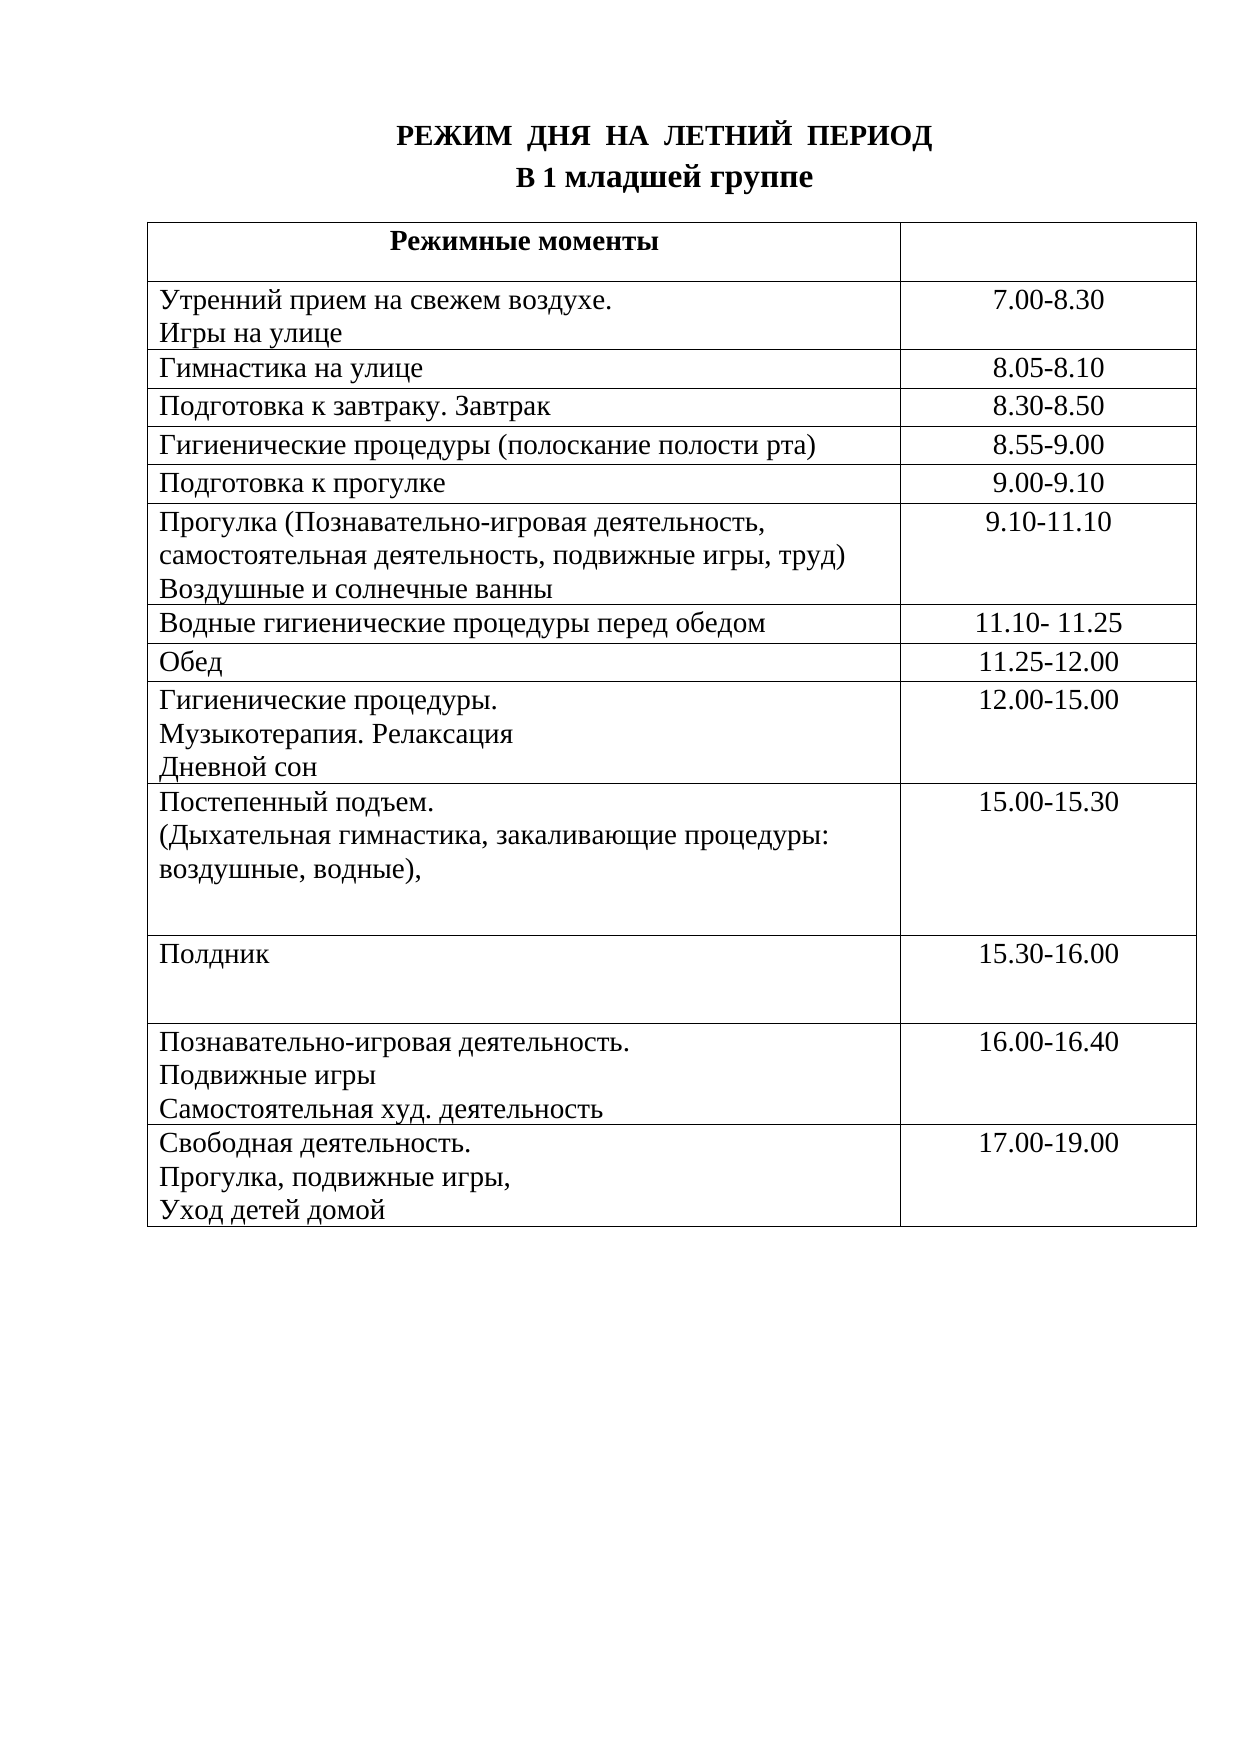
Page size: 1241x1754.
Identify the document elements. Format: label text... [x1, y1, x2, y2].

table_cell 8.05-8.10 [901, 350, 1196, 387]
table_cell Обед [148, 644, 900, 681]
table_cell Постепенный подъем. (Дыхательная гимнастика, закаливающие процедуры: воздушные, водные), [148, 784, 900, 935]
table_cell Свободная деятельность. Прогулка, подвижные игры, Уход детей домой [148, 1125, 900, 1226]
table_cell Гимнастика на улице [148, 350, 900, 387]
table_cell 17.00-19.00 [901, 1125, 1196, 1226]
table_cell 15.30-16.00 [901, 936, 1196, 1023]
table_cell Утренний прием на свежем воздухе. Игры на улице [148, 282, 900, 349]
table_cell Водные гигиенические процедуры перед обедом [148, 605, 900, 643]
text РЕЖИМ ДНЯ НА ЛЕТНИЙ ПЕРИОД [177, 118, 1152, 152]
table_cell 7.00-8.30 [901, 282, 1196, 349]
table_cell Гигиенические процедуры. Музыкотерапия. Релаксация Дневной сон [148, 682, 900, 783]
table_header [901, 223, 1196, 281]
table_cell 16.00-16.40 [901, 1024, 1196, 1124]
table_cell 8.55-9.00 [901, 427, 1196, 464]
table_cell Гигиенические процедуры (полоскание полости рта) [148, 427, 900, 464]
table_cell 9.00-9.10 [901, 465, 1196, 503]
table_cell Подготовка к прогулке [148, 465, 900, 503]
table_cell 15.00-15.30 [901, 784, 1196, 935]
table_cell Прогулка (Познавательно-игровая деятельность, самостоятельная деятельность, подвижные игры, труд) Воздушные и солнечные ванны [148, 504, 900, 604]
table_cell Полдник [148, 936, 900, 1023]
table_cell 11.10- 11.25 [901, 605, 1196, 643]
table_cell 8.30-8.50 [901, 389, 1196, 426]
table_cell Подготовка к завтраку. Завтрак [148, 389, 900, 426]
text В 1 младшей группе [177, 157, 1152, 195]
table_header Режимные моменты [148, 223, 900, 281]
table_cell 9.10-11.10 [901, 504, 1196, 604]
table_cell Познавательно-игровая деятельность. Подвижные игры Самостоятельная худ. деятельность [148, 1024, 900, 1124]
table_cell 12.00-15.00 [901, 682, 1196, 783]
table_cell 11.25-12.00 [901, 644, 1196, 681]
